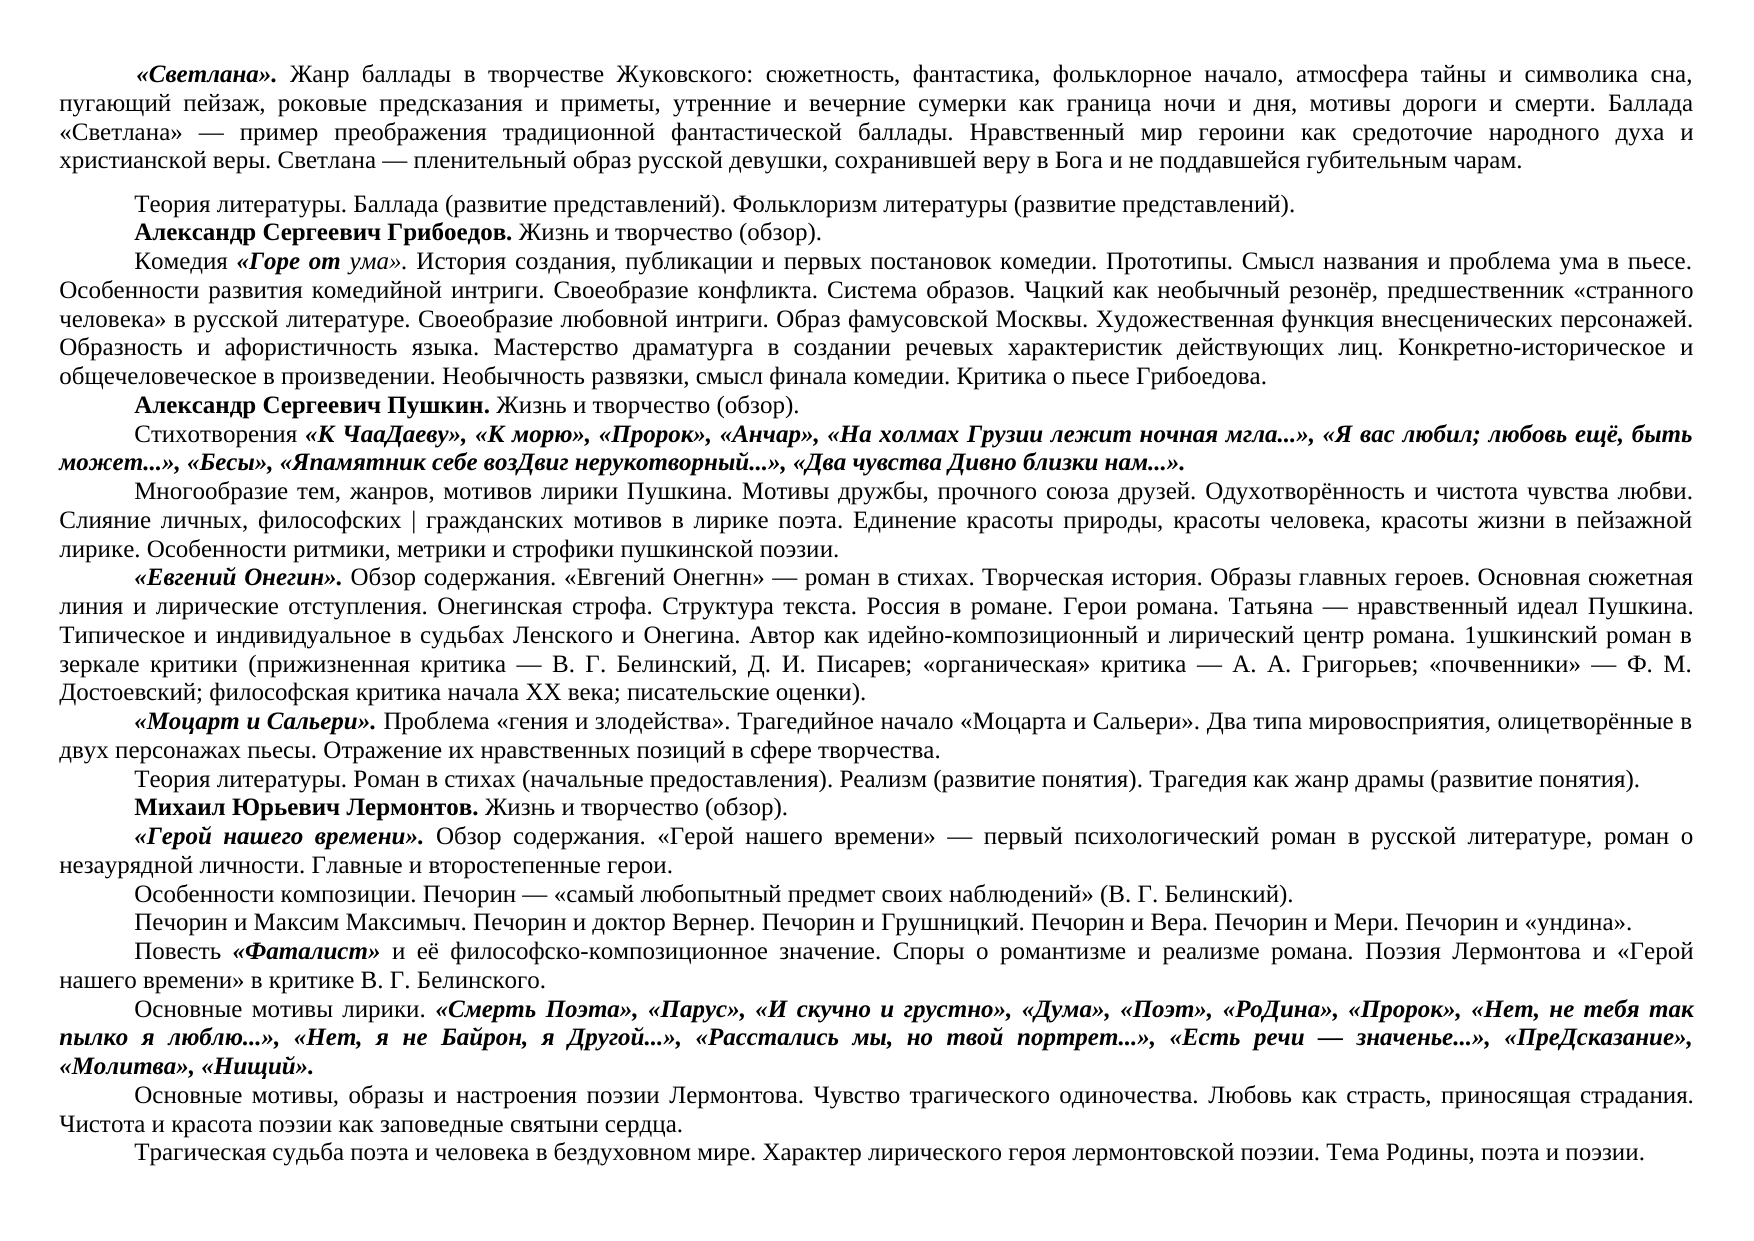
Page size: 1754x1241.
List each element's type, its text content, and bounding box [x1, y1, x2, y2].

text Многообразие тем, жанров, мотивов лирики Пушкина. Мотивы дружбы, прочного союза друзей. Одухотворённость и чистота чувства любви. Слияние личных, философских | гражданских мотивов в лирике поэта. Единение красоты природы, красоты человека, красоты жизни в пейзажной лирике. Особенности ритмики, метрики и строфики пушкинской поэзии. [59, 476, 1695, 562]
text Печорин и Максим Максимыч. Печорин и доктор Вернер. Печорин и Грушницкий. Печорин и Вера. Печорин и Мери. Печорин и «ундина». [59, 907, 1695, 936]
text Особенности композиции. Печорин — «самый любопытный предмет своих наблюдений» (В. Г. Белинский). [59, 879, 1695, 907]
text Михаил Юрьевич Лермонтов. Жизнь и творчество (обзор). [59, 792, 1695, 821]
text Александр Сергеевич Пушкин. Жизнь и творчество (обзор). [59, 390, 1695, 419]
text Теория литературы. Роман в стихах (начальные предоставления). Реализм (развитие понятия). Трагедия как жанр драмы (развитие понятия). [59, 764, 1695, 792]
text Повесть «Фаталист» и её философско-композиционное значение. Споры о романтизме и реализме романа. Поэзия Лермонтова и «Герой нашего времени» в критике В. Г. Белинского. [59, 936, 1695, 994]
text Комедия «Горе от ума». История создания, публикации и первых постановок комедии. Прототипы. Смысл названия и проблема ума в пьесе. Особенности развития комедийной интриги. Своеобразие конфликта. Система образов. Чацкий как необычный резонёр, предшественник «странного человека» в русской литературе. Своеобразие любовной интриги. Образ фамусовской Москвы. Художественная функция внесценических персонажей. Образность и афористичность языка. Мастерство драматурга в создании речевых характеристик действующих лиц. Конкретно-историческое и общечеловеческое в произведении. Необычность развязки, смысл финала комедии. Критика о пьесе Грибоедова. [59, 246, 1695, 390]
text Основные мотивы, образы и настроения поэзии Лермонтова. Чувство трагического одиночества. Любовь как страсть, приносящая страдания. Чистота и красота поэзии как заповедные святыни сердца. [59, 1080, 1695, 1137]
text «Моцарт и Сальери». Проблема «гения и злодейства». Трагедийное начало «Моцарта и Сальери». Два типа мировосприятия, олицетворённые в двух персонажах пьесы. Отражение их нравственных позиций в сфере творчества. [59, 706, 1695, 764]
text Основные мотивы лирики. «Смерть Поэта», «Парус», «И скучно и грустно», «Дума», «Поэт», «РоДина», «Пророк», «Нет, не тебя так пылко я люблю...», «Нет, я не Байрон, я Другой...», «Расстались мы, но твой портрет...», «Есть речи — значенье...», «ПреДсказание», «Молитва», «Нищий». [59, 994, 1695, 1080]
text Теория литературы. Баллада (развитие представлений). Фольклоризм литературы (развитие представлений). [59, 189, 1695, 217]
text «Светлана». Жанр баллады в творчестве Жуковского: сюжетность, фантастика, фольклорное начало, атмосфера тайны и символика сна, пугающий пейзаж, роковые предсказания и приметы, утренние и вечерние сумерки как граница ночи и дня, мотивы дороги и смерти. Баллада «Светлана» — пример преображения традиционной фантастической баллады. Нравственный мир героини как средоточие народного духа и христианской веры. Светлана — пленительный образ русской девушки, сохранившей веру в Бога и не поддавшейся губительным чарам. [59, 59, 1695, 174]
text «Евгений Онегин». Обзор содержания. «Евгений Онегнн» — роман в стихах. Творческая история. Образы главных героев. Основная сюжетная линия и лирические отступления. Онегинская строфа. Структура текста. Россия в романе. Герои романа. Татьяна — нравственный идеал Пушкина. Типическое и индивидуальное в судьбах Ленского и Онегина. Автор как идейно-композиционный и лирический центр романа. 1ушкинский роман в зеркале критики (прижизненная критика — В. Г. Белинский, Д. И. Писарев; «органическая» критика — А. А. Григорьев; «почвенники» — Ф. М. Достоевский; философская критика начала XX века; писательские оценки). [59, 562, 1695, 706]
text Александр Сергеевич Грибоедов. Жизнь и творчество (обзор). [59, 217, 1695, 246]
text Стихотворения «К ЧааДаеву», «К морю», «Пророк», «Анчар», «На холмах Грузии лежит ночная мгла...», «Я вас любил; любовь ещё, быть может...», «Бесы», «Япамятник себе возДвиг нерукотворный...», «Два чувства Дивно близки нам...». [59, 419, 1695, 476]
text Трагическая судьба поэта и человека в бездуховном мире. Характер лирического героя лермонтовской поэзии. Тема Родины, поэта и поэзии. [59, 1137, 1695, 1166]
text «Герой нашего времени». Обзор содержания. «Герой нашего времени» — первый психологический роман в русской литературе, роман о незаурядной личности. Главные и второстепенные герои. [59, 821, 1695, 879]
